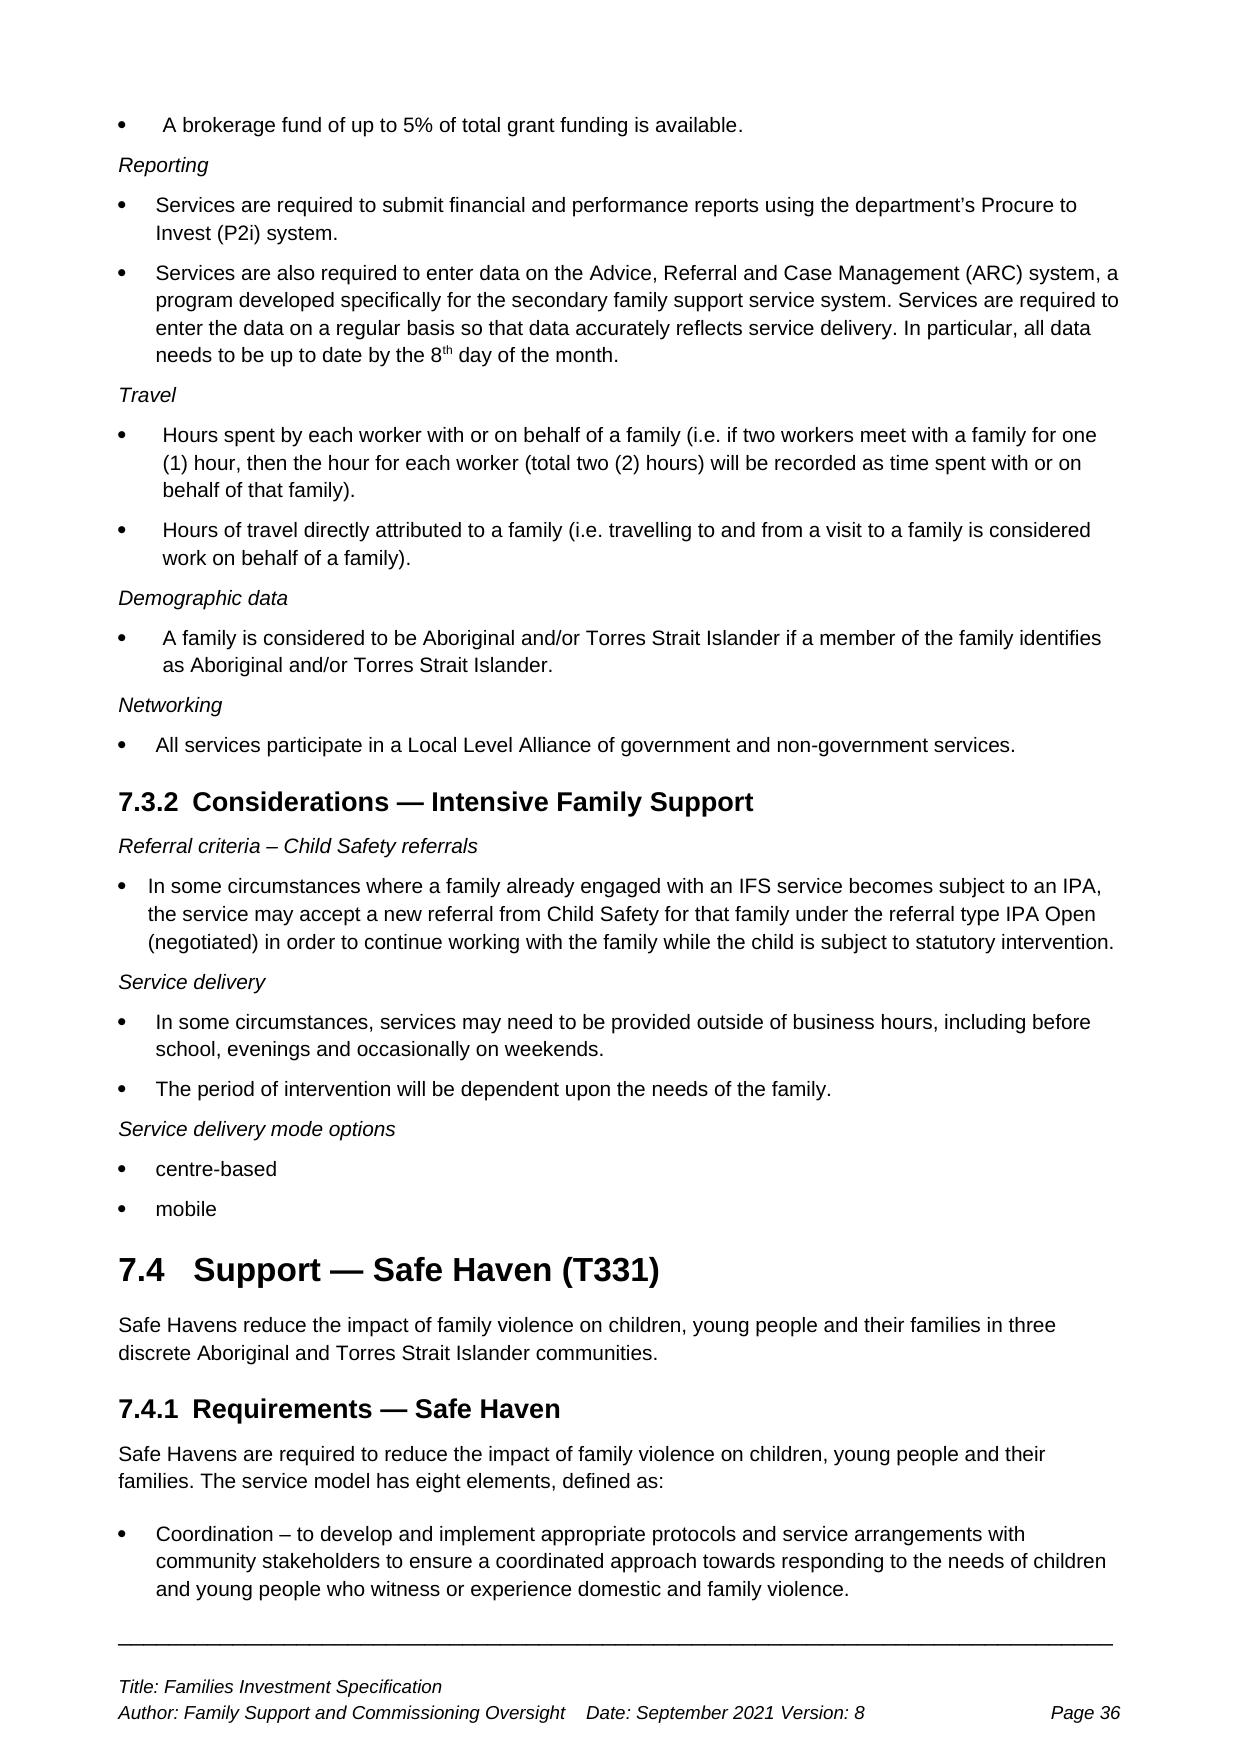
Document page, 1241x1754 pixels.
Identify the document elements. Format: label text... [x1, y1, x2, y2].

list centre-based [118, 1157, 1122, 1181]
list In some circumstances where a family already engaged with an IFS service becomes subject to an IPA, the service may accept a new referral from Child Safety for that family under the referral type IPA Open (negotiated) in order to continue working with the family while the child is subject to statutory intervention. [118, 874, 1122, 953]
text Safe Havens reduce the impact of family violence on children, young people and their families in three discrete Aboriginal and Torres Strait Islander communities. [118, 1313, 1122, 1365]
subtitle 7.4 Support — Safe Haven (T331) [118, 1250, 1122, 1288]
text Networking [118, 693, 1122, 717]
list Services are also required to enter data on the Advice, Referral and Case Management (ARC) system, a program developed specifically for the secondary family support service system. Services are required to enter the data on a regular basis so that data accurately reflects service delivery. In particular, all data needs to be up to date by the 8th day of the month. [118, 260, 1122, 367]
text Service delivery mode options [118, 1117, 1122, 1141]
text Demographic data [118, 586, 1122, 610]
list Hours of travel directly attributed to a family (i.e. travelling to and from a visit to a family is considered work on behalf of a family). [118, 518, 1122, 570]
subtitle 7.3.2 Considerations — Intensive Family Support [118, 786, 1122, 817]
text Service delivery [118, 969, 1122, 993]
text Reporting [118, 153, 1122, 177]
subtitle 7.4.1 Requirements — Safe Haven [118, 1393, 1122, 1424]
list In some circumstances, services may need to be provided outside of business hours, including before school, evenings and occasionally on weekends. [118, 1009, 1122, 1061]
list A family is considered to be Aboriginal and/or Torres Strait Islander if a member of the family identifies as Aboriginal and/or Torres Strait Islander. [118, 626, 1122, 677]
text Referral criteria – Child Safety referrals [118, 834, 1122, 858]
list Services are required to submit financial and performance reports using the department’s Procure to Invest (P2i) system. [118, 193, 1122, 244]
list The period of intervention will be dependent upon the needs of the family. [118, 1077, 1122, 1101]
text Safe Havens are required to reduce the impact of family violence on children, young people and their families. The service model has eight elements, defined as: [118, 1442, 1122, 1493]
text Travel [118, 383, 1122, 407]
list Hours spent by each worker with or on behalf of a family (i.e. if two workers meet with a family for one (1) hour, then the hour for each worker (total two (2) hours) will be recorded as time spent with or on behalf of that family). [118, 423, 1122, 502]
list A brokerage fund of up to 5% of total grant funding is available. [118, 113, 1122, 137]
list Coordination – to develop and implement appropriate protocols and service arrangements with community stakeholders to ensure a coordinated approach towards responding to the needs of children and young people who witness or experience domestic and family violence. [118, 1522, 1122, 1601]
list All services participate in a Local Level Alliance of government and non-government services. [118, 733, 1122, 757]
list mobile [118, 1197, 1122, 1221]
